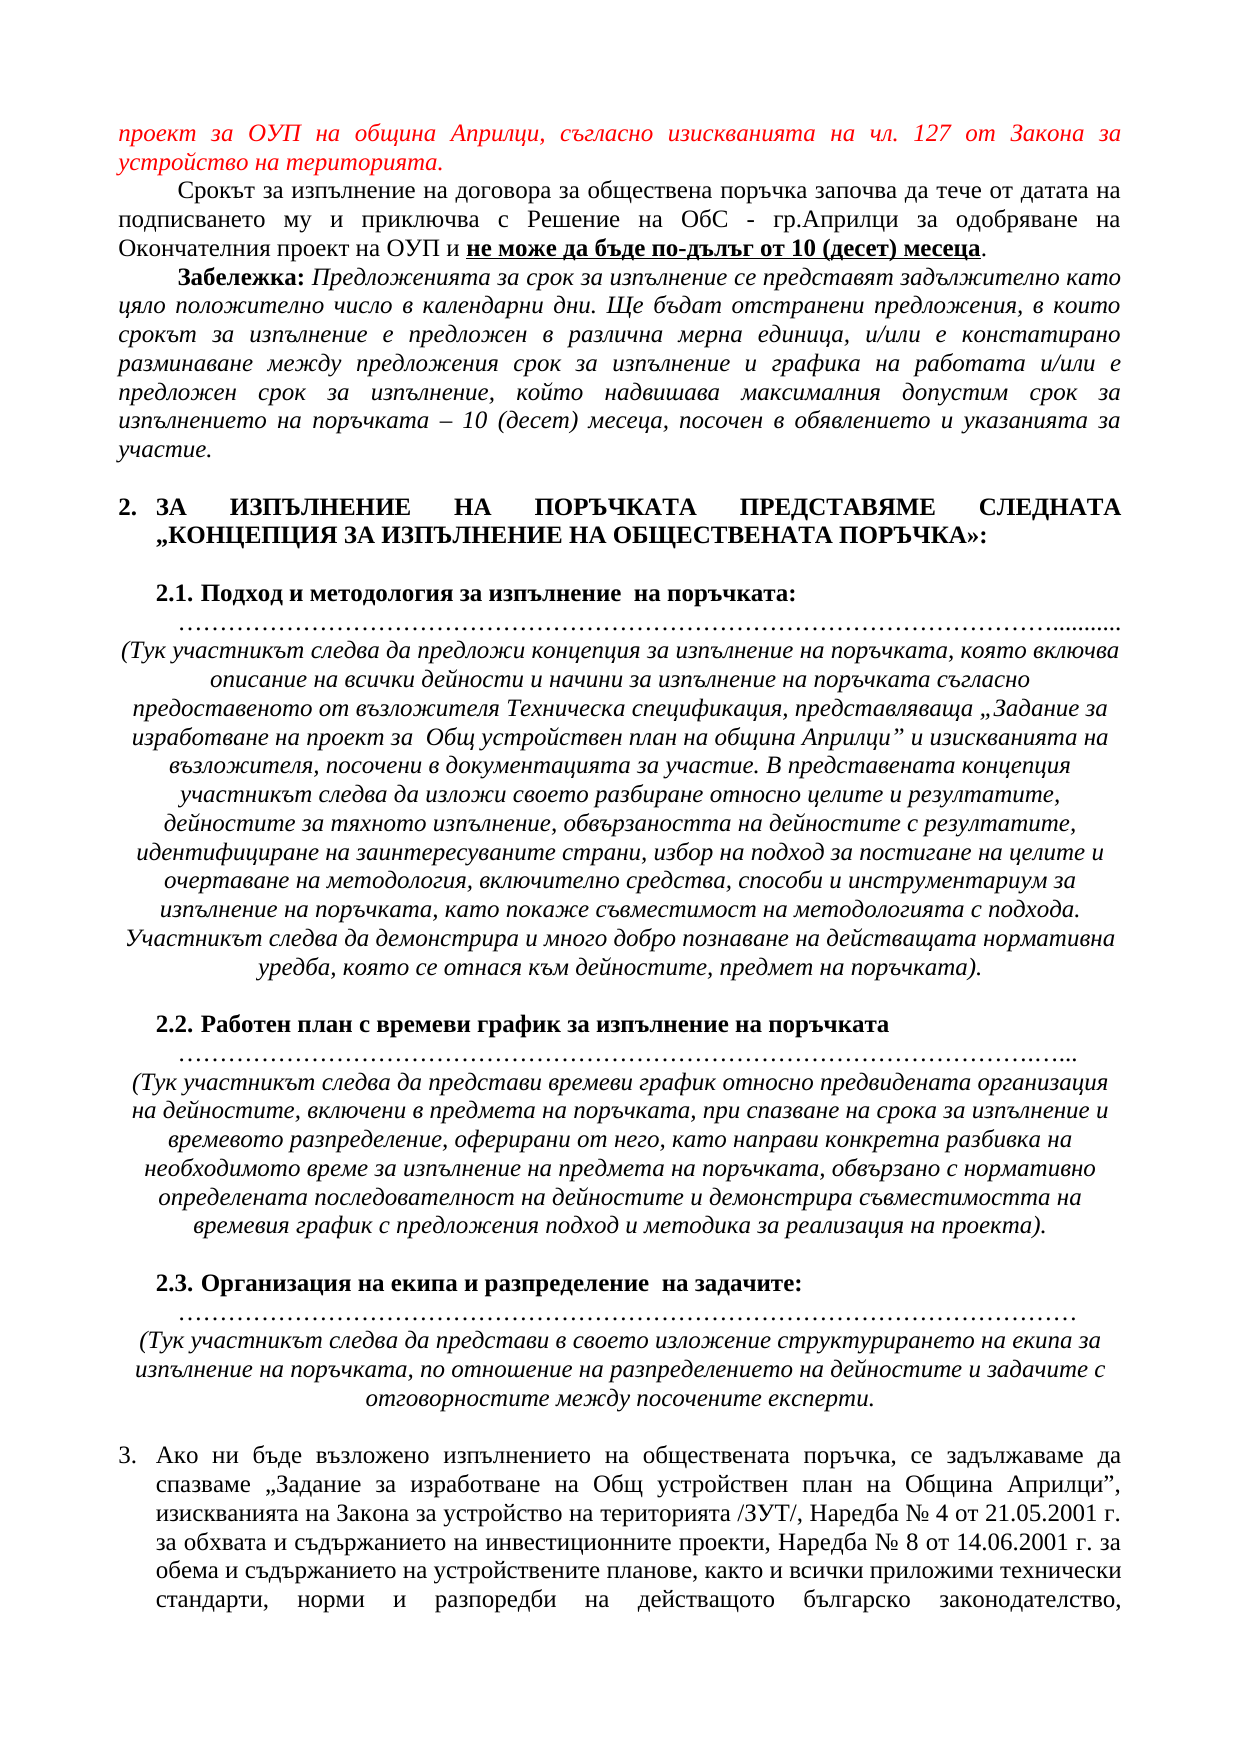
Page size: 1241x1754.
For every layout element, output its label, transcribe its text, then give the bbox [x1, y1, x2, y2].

list ЗА ИЗПЪЛНЕНИЕ НА ПОРЪЧКАТА ПРЕДСТАВЯМЕ СЛЕДНАТА „КОНЦЕПЦИЯ ЗА ИЗПЪЛНЕНИЕ НА ОБЩЕСТВЕНАТА ПОРЪЧКА»: [118, 492, 1122, 549]
text ……………………………………………………………………………………………… [118, 1297, 1122, 1326]
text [118, 118, 1122, 176]
list Работен план с времеви график за изпълнение на поръчката [156, 1009, 1122, 1038]
text ……………………………………………………………………………………………........... [118, 607, 1122, 636]
text (Тук участникът следва да предложи концепция за изпълнение на поръчката, която включва описание на всички дейности и начини за изпълнение на поръчката съгласно предоставеното от възложителя Техническа спецификация, представляваща „Задание за изработване на проект за Общ устройствен план на община Априлци” и изискванията на възложителя, посочени в документацията за участие. В представената концепция участникът следва да изложи своето разбиране относно целите и резултатите, дейностите за тяхното изпълнение, обвързаността на дейностите с резултатите, идентифициране на заинтересуваните страни, избор на подход за постигане на целите и очертаване на методология, включително средства, способи и инструментариум за изпълнение на поръчката, като покаже съвместимост на методологията с подхода. Участникът следва да демонстрира и много добро познаване на действащата нормативна уредба, която се отнася към дейностите, предмет на поръчката). [118, 636, 1122, 981]
text (Тук участникът следва да представи в своето изложение структурирането на екипа за изпълнение на поръчката, по отношение на разпределението на дейностите и задачите с отговорностите между посочените експерти. [118, 1326, 1122, 1412]
list Организация на екипа и разпределение на задачите: [156, 1268, 1122, 1297]
list Подход и методология за изпълнение на поръчката: [156, 578, 1122, 607]
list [118, 1441, 1122, 1613]
text Срокът за изпълнение на договора за обществена поръчка започва да тече от датата на подписването му и приключва с Решение на ОбС - гр.Априлци за одобряване на Окончателния проект на ОУП и не може да бъде по-дълъг от 10 (десет) месеца. [118, 176, 1122, 262]
text (Тук участникът следва да представи времеви график относно предвидената организация на дейностите, включени в предмета на поръчката, при спазване на срока за изпълнение и времевото разпределение, оферирани от него, като направи конкретна разбивка на необходимото време за изпълнение на предмета на поръчката, обвързано с нормативно определената последователност на дейностите и демонстрира съвместимостта на времевия график с предложения подход и методика за реализация на проекта). [118, 1067, 1122, 1239]
text ………………………………………………………………………………………….…... [118, 1038, 1122, 1067]
text Забележка: Предложенията за срок за изпълнение се представят задължително като цяло положително число в календарни дни. Ще бъдат отстранени предложения, в които срокът за изпълнение е предложен в различна мерна единица, и/или е констатирано разминаване между предложения срок за изпълнение и графика на работата и/или е предложен срок за изпълнение, който надвишава максималния допустим срок за изпълнението на поръчката – 10 (десет) месеца, посочен в обявлението и указанията за участие. [118, 262, 1122, 463]
